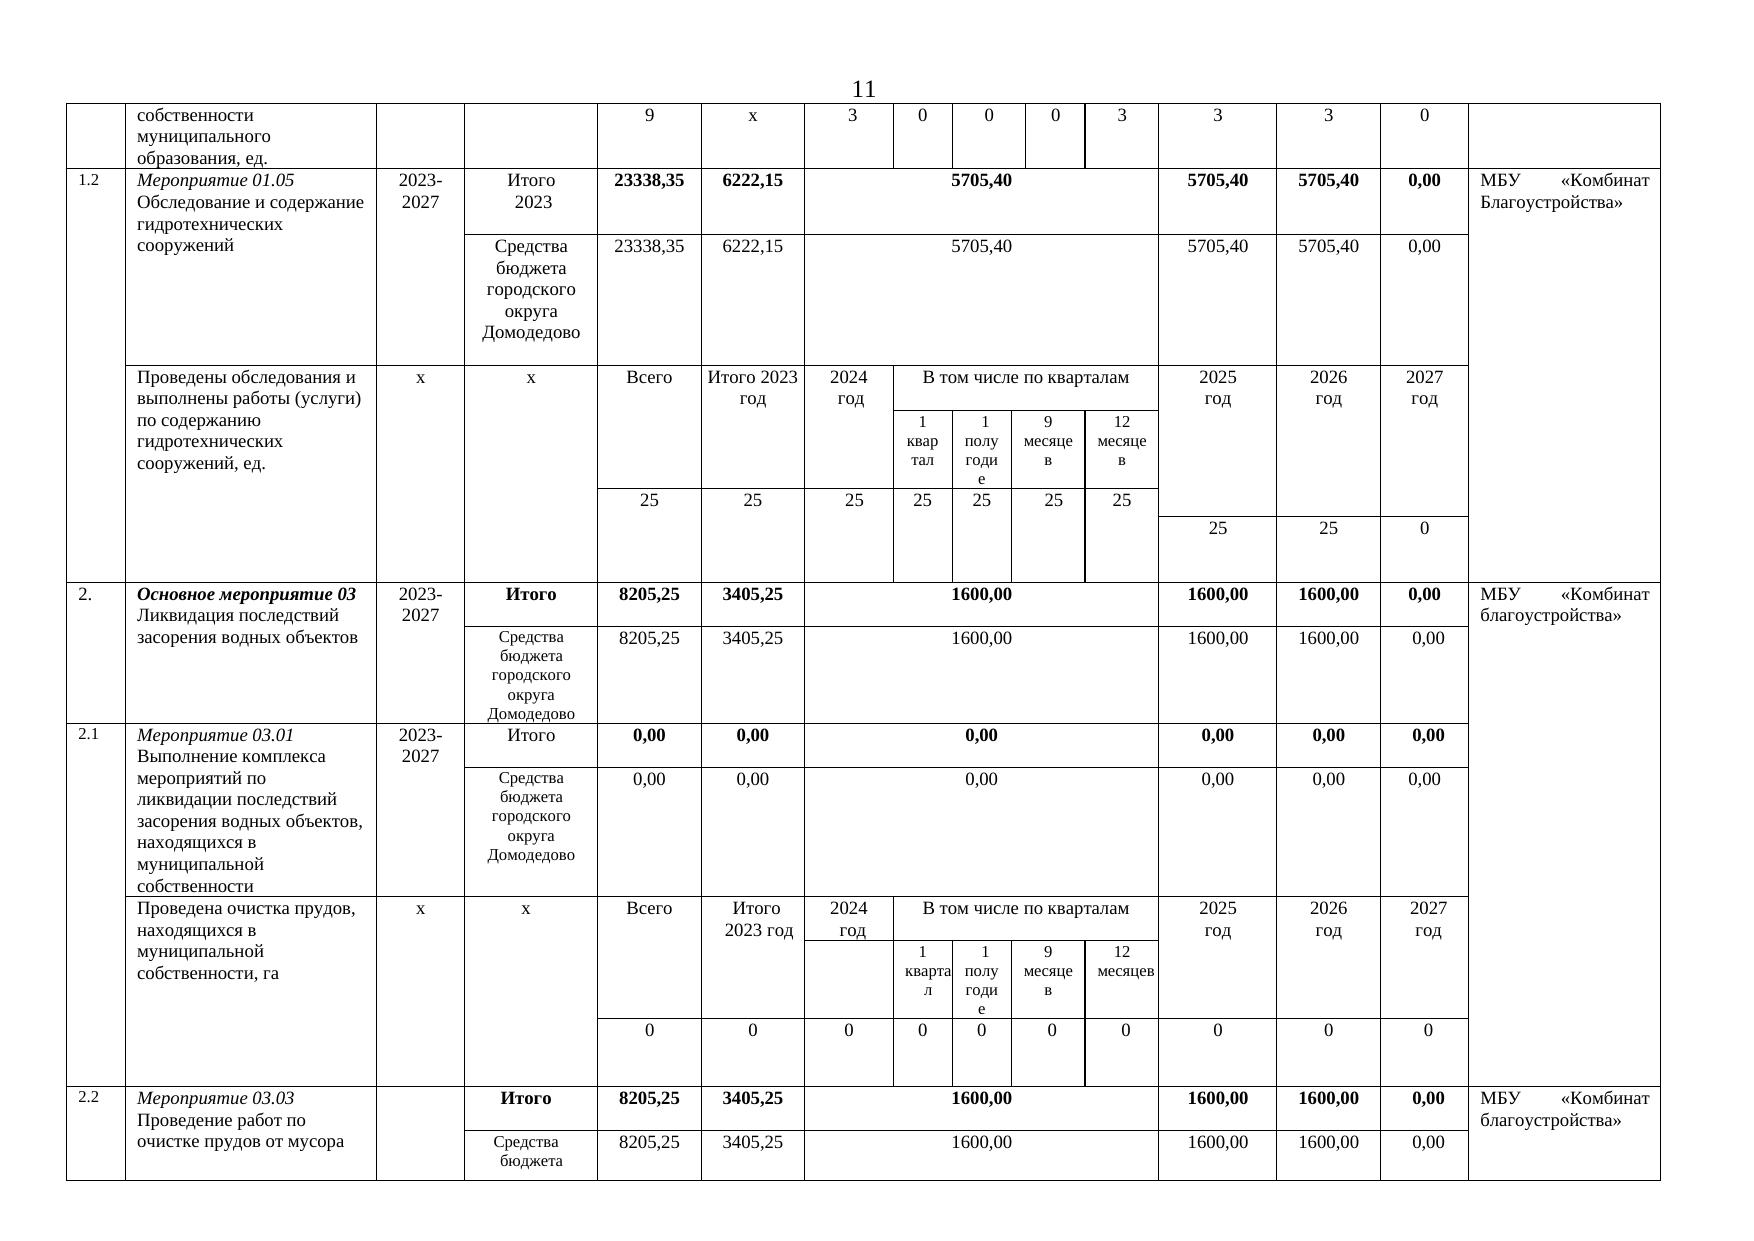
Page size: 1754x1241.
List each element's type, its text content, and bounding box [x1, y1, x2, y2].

table_cell 0,00 [1381, 169, 1468, 234]
table_cell 12 месяцев [1086, 941, 1158, 1018]
table_cell 5705,40 [1277, 169, 1380, 234]
table_cell 0 [598, 1019, 701, 1086]
table_cell 25 [1277, 517, 1380, 582]
table_cell 9 [598, 104, 701, 168]
table_cell 0,00 [1381, 235, 1468, 364]
table_cell 0 [1381, 1019, 1468, 1086]
table_cell Мероприятие 03.03 Проведение работ по очистке прудов от мусора [126, 1087, 376, 1180]
table_cell 1 полугодие [953, 941, 1011, 1018]
table_cell 2025 год [1159, 366, 1276, 516]
table_cell 1600,00 [1159, 1131, 1276, 1180]
table_cell Средства бюджета городского округа Домодедово [465, 627, 597, 723]
table_cell 3405,25 [702, 1087, 804, 1130]
table_cell 2026 год [1277, 366, 1380, 516]
table_cell х [377, 897, 464, 1086]
table_cell 25 [953, 489, 1011, 582]
table_cell Проведена очистка прудов, находящихся в муниципальной собственности, га [126, 897, 376, 1086]
table_cell 2024 год [805, 366, 893, 488]
table_cell 0 [702, 1019, 804, 1086]
table_cell 1600,00 [805, 1087, 1158, 1130]
table_cell 3405,25 [702, 583, 804, 626]
table_cell Основное мероприятие 03 Ликвидация последствий засорения водных объектов [126, 583, 376, 723]
table_cell Итого [465, 1087, 597, 1130]
table_cell 9 месяцев [1012, 941, 1084, 1018]
table_cell 0,00 [1381, 1131, 1468, 1180]
table_cell 1 полугодие [953, 411, 1011, 488]
table_cell МБУ «Комбинат Благоустройства» [1469, 169, 1660, 582]
table_cell 1600,00 [1277, 583, 1380, 626]
table_cell Итого 2023 [465, 169, 597, 234]
table_cell Всего [598, 366, 701, 488]
table_cell 25 [1086, 489, 1158, 582]
table_cell Проведены обследования и выполнены работы (услуги) по содержанию гидротехнических сооружений, ед. [126, 366, 376, 582]
table_cell 5705,40 [805, 235, 1158, 364]
table_cell 3 [1086, 104, 1158, 168]
table_cell 2023-2027 [377, 724, 464, 896]
table_cell 3405,25 [702, 627, 804, 723]
table_cell 25 [598, 489, 701, 582]
table_cell Средства бюджета городского округа Домодедово [465, 235, 597, 364]
table_cell 0 [894, 1019, 952, 1086]
table_cell Итого [465, 583, 597, 626]
table_cell 0 [1159, 1019, 1276, 1086]
table_cell 2.1 [67, 724, 125, 1086]
table_cell 0,00 [702, 724, 804, 767]
table_cell 0,00 [1381, 1087, 1468, 1130]
table_cell 23338,35 [598, 235, 701, 364]
table_cell 5705,40 [1277, 235, 1380, 364]
table_cell 25 [1012, 489, 1084, 582]
table_cell 25 [805, 489, 893, 582]
table_cell 2023-2027 [377, 583, 464, 723]
table_cell 0 [1381, 517, 1468, 582]
table_cell 0,00 [702, 768, 804, 896]
table_cell 0 [1012, 1019, 1084, 1086]
table_cell 3 [805, 104, 893, 168]
table_cell 8205,25 [598, 1131, 701, 1180]
table_cell 23338,35 [598, 169, 701, 234]
table_cell 12 месяцев [1086, 411, 1158, 488]
table_cell [805, 941, 893, 1018]
table_cell 5705,40 [805, 169, 1158, 234]
table_cell 5705,40 [1159, 169, 1276, 234]
table_cell 2027 год [1381, 897, 1468, 1018]
table_cell 2026 год [1277, 897, 1380, 1018]
table_cell 0 [805, 1019, 893, 1086]
table_cell 1.2 [67, 169, 125, 582]
table_cell 0,00 [1277, 724, 1380, 767]
table_cell 6222,15 [702, 169, 804, 234]
table_cell 25 [1159, 517, 1276, 582]
table_cell Мероприятие 03.01 Выполнение комплекса мероприятий по ликвидации последствий засорения водных объектов, находящихся в муниципальной собственности [126, 724, 376, 896]
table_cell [465, 1131, 597, 1180]
table_cell 0,00 [1381, 627, 1468, 723]
table_cell 0,00 [1381, 583, 1468, 626]
table_cell 2027 год [1381, 366, 1468, 516]
table_cell 1600,00 [1159, 1087, 1276, 1130]
table_cell 8205,25 [598, 1087, 701, 1130]
table_cell 6222,15 [702, 235, 804, 364]
table_cell 25 [702, 489, 804, 582]
table_cell 0,00 [598, 768, 701, 896]
table_cell 2025 год [1159, 897, 1276, 1018]
table_cell 3405,25 [702, 1131, 804, 1180]
table_cell В том числе по кварталам [894, 366, 1158, 410]
table_cell 5705,40 [1159, 235, 1276, 364]
table_cell 1600,00 [1277, 627, 1380, 723]
table_cell 0,00 [1381, 768, 1468, 896]
table_cell 0 [894, 104, 952, 168]
table_cell 0,00 [598, 724, 701, 767]
table_cell 1600,00 [1277, 1087, 1380, 1130]
table_cell Средства бюджета городского округа Домодедово [465, 768, 597, 896]
table_cell Итого [465, 724, 597, 767]
table_cell Итого 2023 год [702, 897, 804, 940]
table_cell 1600,00 [1277, 1131, 1380, 1180]
table_cell 1600,00 [805, 1131, 1158, 1180]
table_cell 1600,00 [1159, 627, 1276, 723]
table_cell х [377, 366, 464, 582]
table_cell 0 [953, 1019, 1011, 1086]
table_cell МБУ «Комбинат благоустройства» [1469, 583, 1660, 1086]
table_cell 2023-2027 [377, 169, 464, 364]
table_cell Мероприятие 01.05 Обследование и содержание гидротехнических сооружений [126, 169, 376, 364]
table_cell 2024 год [805, 897, 893, 940]
table_cell 0 [953, 104, 1025, 168]
table_cell 2. [67, 583, 125, 723]
table_cell 1600,00 [805, 627, 1158, 723]
table_cell 3 [1159, 104, 1276, 168]
table_cell х [465, 366, 597, 582]
table_cell 0,00 [1159, 768, 1276, 896]
table_cell 8205,25 [598, 583, 701, 626]
table_cell 25 [894, 489, 952, 582]
table_cell 9 месяцев [1012, 411, 1084, 488]
table_cell 0 [1026, 104, 1084, 168]
table_cell 0 [1086, 1019, 1158, 1086]
table_cell [377, 1087, 464, 1180]
table_cell 1 квартал [894, 411, 952, 488]
table_cell МБУ «Комбинат благоустройства» [1469, 1087, 1660, 1180]
table_cell Итого 2023 год [702, 366, 804, 488]
table_cell В том числе по кварталам [894, 897, 1158, 940]
table_cell 3 [1277, 104, 1380, 168]
table_cell 1600,00 [805, 583, 1158, 626]
table_cell 1 квартал [894, 941, 952, 1018]
table_cell 1600,00 [1159, 583, 1276, 626]
table_cell 8205,25 [598, 627, 701, 723]
table_cell х [465, 897, 597, 1086]
table_cell 0 [1381, 104, 1468, 168]
table_cell 0 [1277, 1019, 1380, 1086]
table_cell 0,00 [1381, 724, 1468, 767]
table_cell 0,00 [1159, 724, 1276, 767]
table_cell Всего [598, 897, 701, 1018]
table_cell [702, 940, 804, 1018]
table_cell 0,00 [1277, 768, 1380, 896]
table_cell 0,00 [805, 724, 1158, 767]
table_cell х [702, 104, 804, 168]
table_cell 2.2 [67, 1087, 125, 1180]
table_cell 0,00 [805, 768, 1158, 896]
